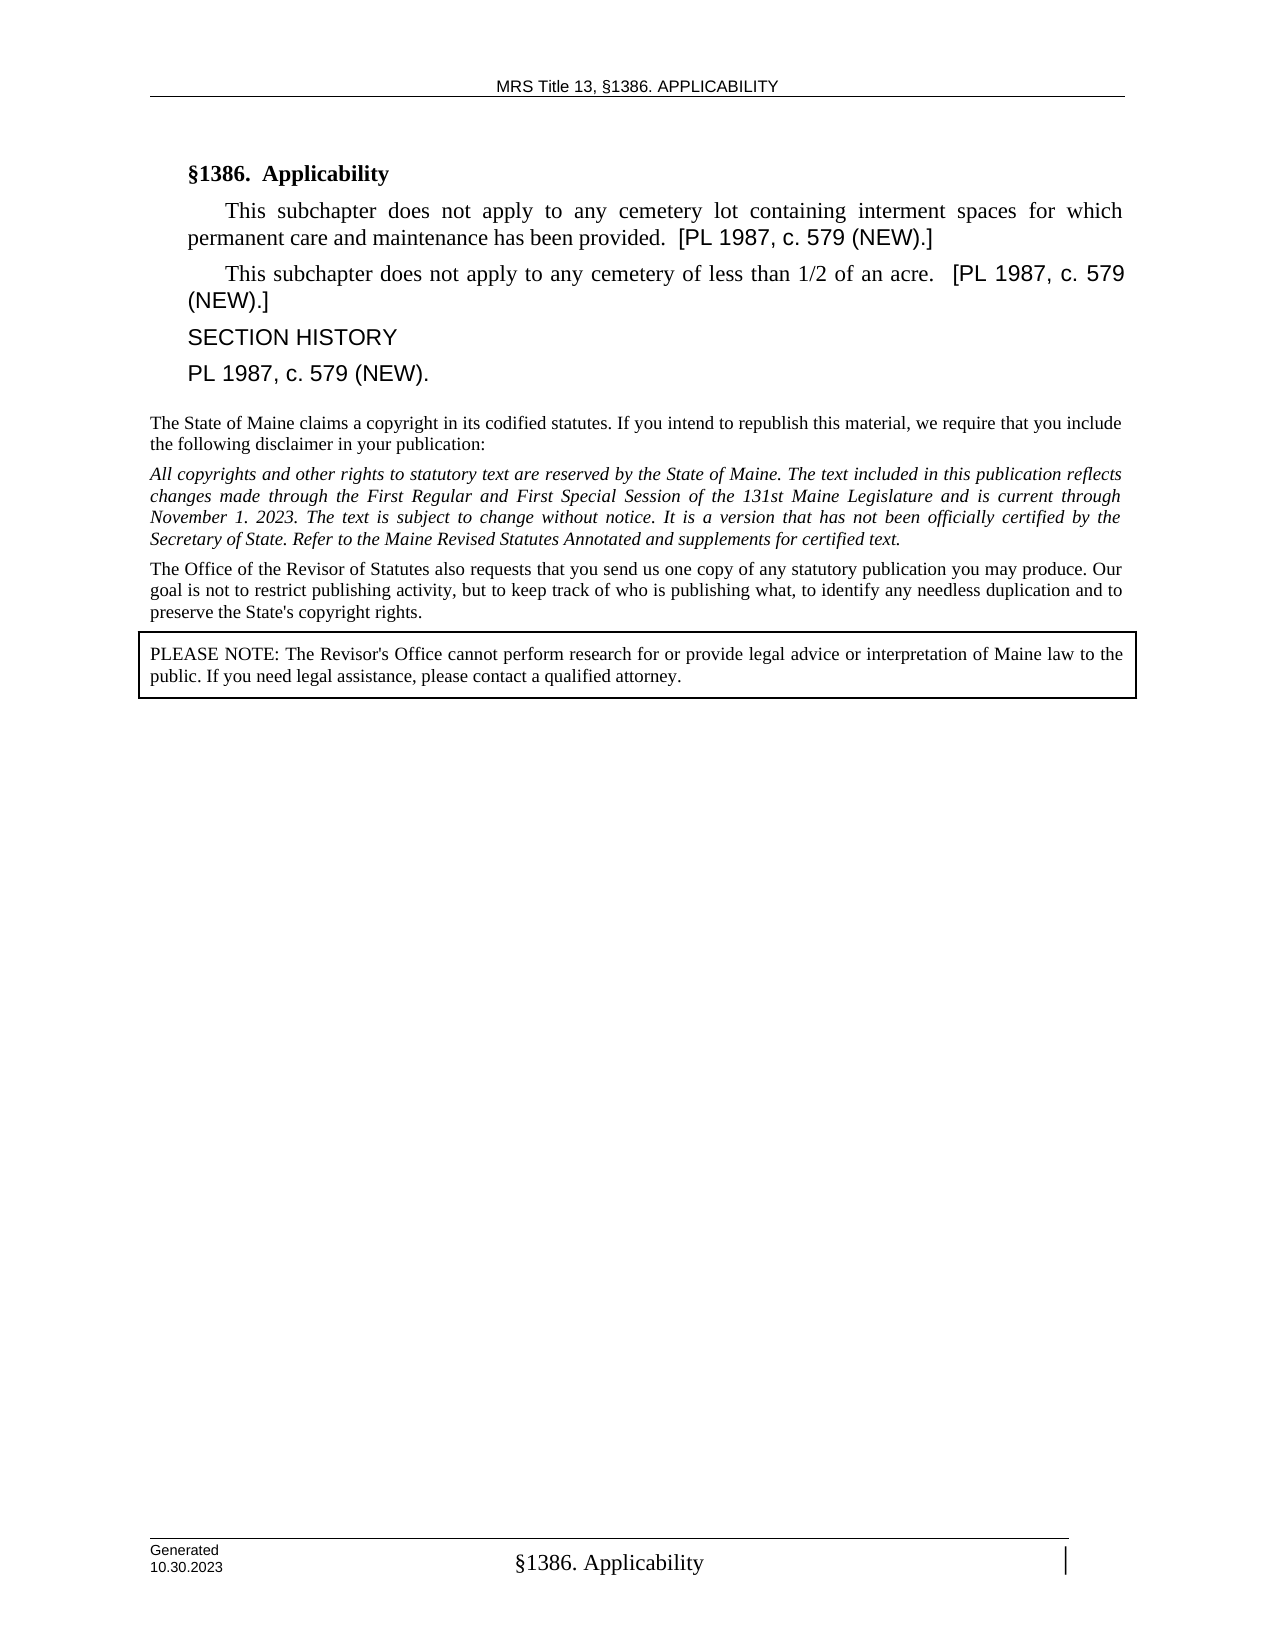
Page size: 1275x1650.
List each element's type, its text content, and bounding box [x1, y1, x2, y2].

text The State of Maine claims a copyright in its codified statutes. If you intend to republish this material, we require that you include the following disclaimer in your publication: [150, 412, 1125, 455]
text §1386. Applicability [187, 160, 1125, 187]
text This subchapter does not apply to any cemetery lot containing interment spaces for which permanent care and maintenance has been provided. [PL 1987, c. 579 (NEW).] [187, 197, 1125, 250]
text PLEASE NOTE: The Revisor's Office cannot perform research for or provide legal advice or interpretation of Maine law to the public. If you need legal assistance, please contact a qualified attorney. [140, 633, 1135, 697]
text PL 1987, c. 579 (NEW). [187, 360, 1125, 387]
text SECTION HISTORY [187, 324, 1125, 350]
text All copyrights and other rights to statutory text are reserved by the State of Maine. The text included in this publication reflects changes made through the First Regular and First Special Session of the 131st Maine Legislature and is current through November 1. 2023 . The text is subject to change without notice. It is a version that has not been officially certified by the Secretary of State. Refer to the Maine Revised Statutes Annotated and supplements for certified text. [150, 463, 1125, 549]
text This subchapter does not apply to any cemetery of less than 1/2 of an acre. [PL 1987, c. 579 (NEW).] [187, 260, 1125, 313]
text The Office of the Revisor of Statutes also requests that you send us one copy of any statutory publication you may produce. Our goal is not to restrict publishing activity, but to keep track of who is publishing what, to identify any needless duplication and to preserve the State's copyright rights. [150, 558, 1125, 622]
